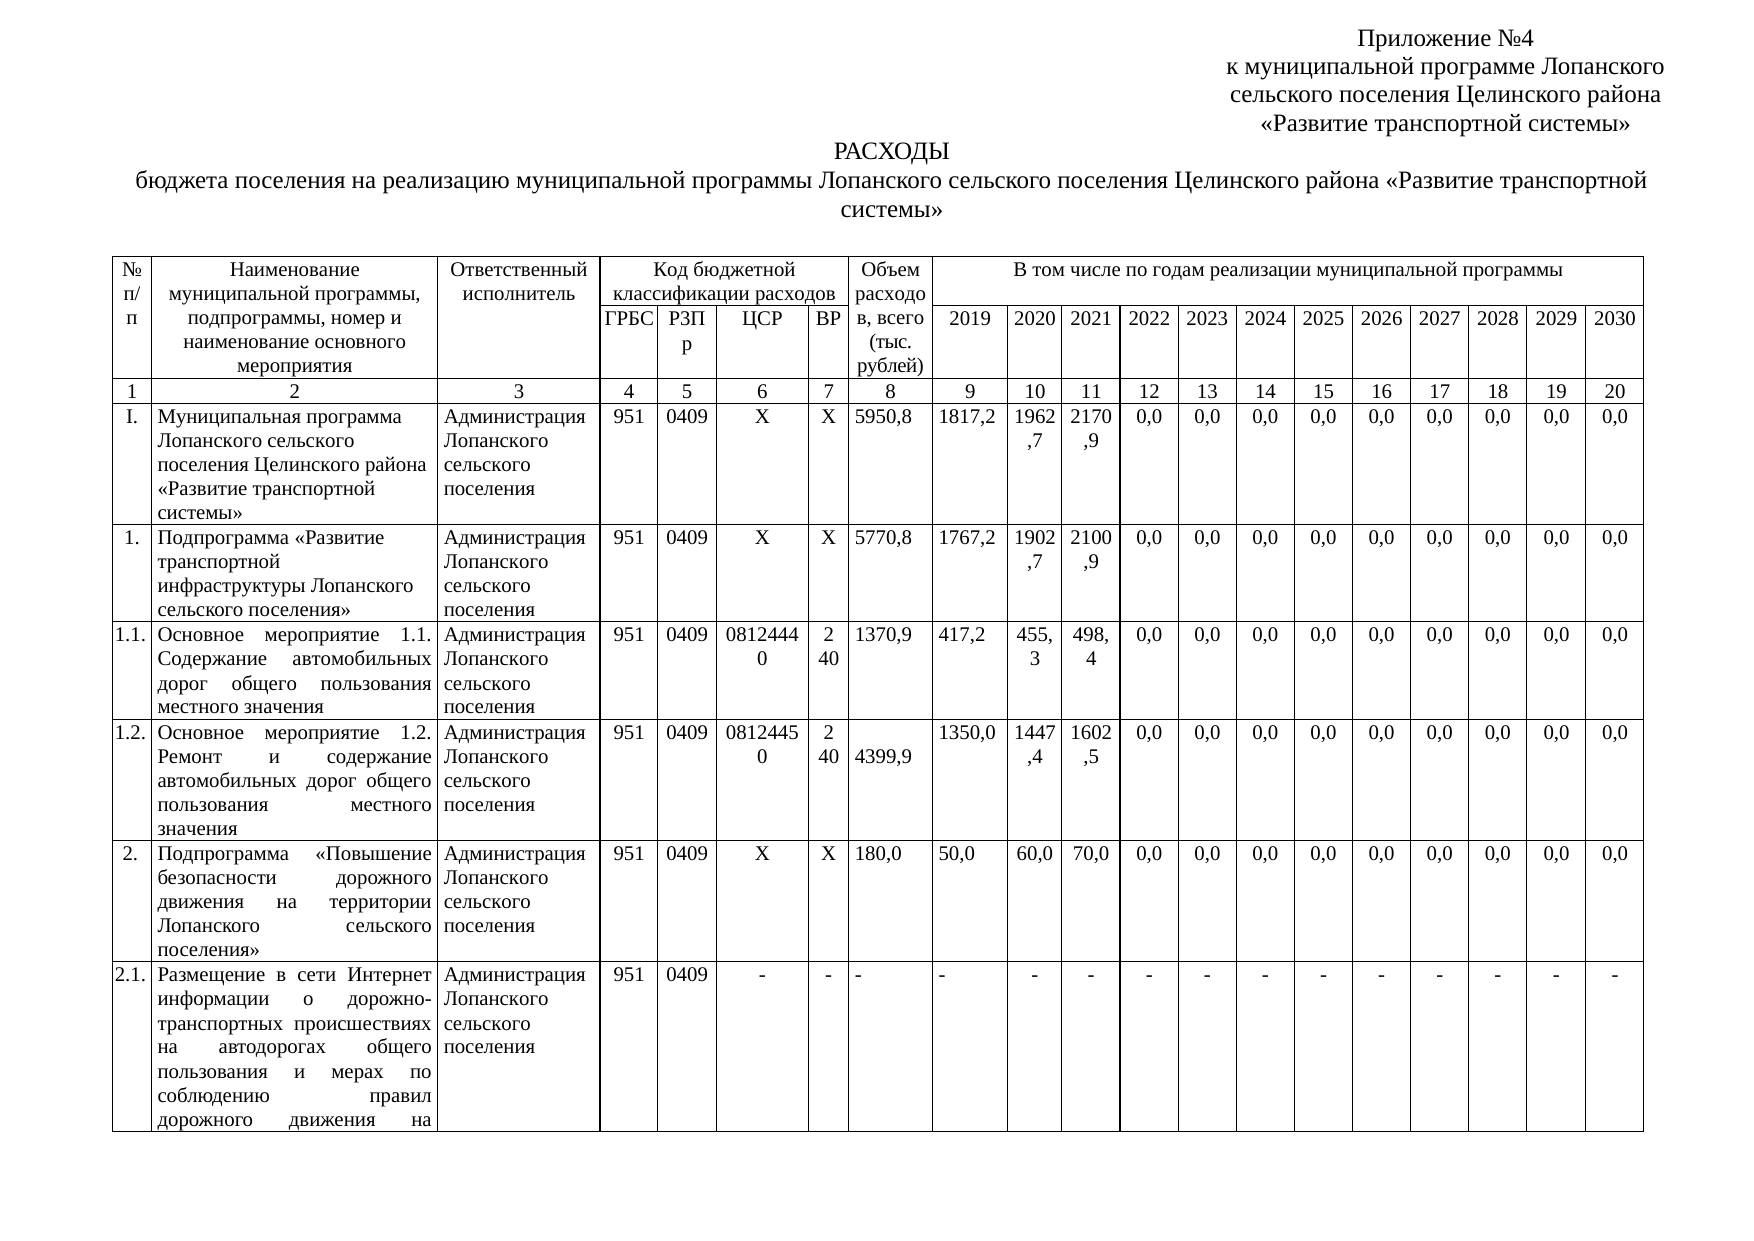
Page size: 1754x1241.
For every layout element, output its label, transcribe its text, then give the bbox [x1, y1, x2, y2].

table_header Код бюджетной классификации расходов [601, 257, 848, 305]
table_cell Подпрограмма «Повышение безопасности дорожного движения на территории Лопанского сельского поселения» [152, 841, 437, 961]
table_cell 498,4 [1062, 622, 1119, 718]
table_cell - [1179, 962, 1236, 1131]
table_cell 1. [113, 525, 151, 621]
table_cell 0,0 [1179, 622, 1236, 718]
table_cell 2028 [1469, 306, 1526, 377]
table_cell 16 [1353, 379, 1410, 403]
table_header В том числе по годам реализации муниципальной программы [933, 257, 1643, 305]
table_cell Администрация Лопанского сельского поселения [438, 404, 599, 524]
table_cell 2029 [1527, 306, 1585, 377]
table_cell ЦСР [717, 306, 808, 377]
table_cell 0409 [658, 720, 716, 840]
table_cell 0,0 [1121, 404, 1178, 524]
table_cell 2021 [1062, 306, 1119, 377]
table_cell - [1411, 962, 1468, 1131]
table_cell Х [809, 841, 848, 961]
text к муниципальной программе Лопанского сельского поселения Целинского района «Развитие транспортной системы» [1226, 52, 1665, 136]
table_cell 4 [601, 379, 657, 403]
table_cell - [717, 962, 808, 1131]
table_cell 0,0 [1179, 525, 1236, 621]
table_cell 0,0 [1353, 720, 1410, 840]
table_cell 6 [717, 379, 808, 403]
table_cell 0,0 [1295, 525, 1352, 621]
table_cell 0,0 [1469, 622, 1526, 718]
table_cell 1 [113, 379, 151, 403]
table_cell - [933, 962, 1007, 1131]
table_cell 951 [601, 720, 657, 840]
table_cell 5 [658, 379, 716, 403]
table_cell 0,0 [1179, 841, 1236, 961]
table_cell 0,0 [1411, 720, 1468, 840]
table_cell 2024 [1237, 306, 1294, 377]
table_cell 951 [601, 525, 657, 621]
table_cell 0,0 [1295, 841, 1352, 961]
table_cell 15 [1295, 379, 1352, 403]
table_cell 0409 [658, 622, 716, 718]
table_cell 13 [1179, 379, 1236, 403]
table_cell Основное мероприятие 1.1. Содержание автомобильных дорог общего пользования местного значения [152, 622, 437, 718]
table_cell 18 [1469, 379, 1526, 403]
table_cell 0,0 [1527, 404, 1585, 524]
table_header №п/п [113, 257, 151, 377]
table_cell Х [717, 525, 808, 621]
table_cell 1447,4 [1008, 720, 1061, 840]
table_cell 0,0 [1295, 720, 1352, 840]
table_cell 2027 [1411, 306, 1468, 377]
table_cell 0,0 [1411, 404, 1468, 524]
table_cell 1350,0 [933, 720, 1007, 840]
table_cell 10 [1008, 379, 1061, 403]
table_cell 60,0 [1008, 841, 1061, 961]
table_cell 1.1. [113, 622, 151, 718]
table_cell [152, 962, 437, 1131]
table_cell 0,0 [1586, 622, 1643, 718]
table_cell 951 [601, 622, 657, 718]
table_cell 1902,7 [1008, 525, 1061, 621]
table_cell 4399,9 [849, 720, 932, 840]
table_cell 0,0 [1121, 841, 1178, 961]
table_cell 2019 [933, 306, 1007, 377]
table_cell - [1586, 962, 1643, 1131]
table_cell 951 [601, 404, 657, 524]
table_cell 1767,2 [933, 525, 1007, 621]
table_cell 0,0 [1527, 525, 1585, 621]
table_cell ВР [809, 306, 848, 377]
table_cell 0,0 [1295, 404, 1352, 524]
table_cell 2.1. [113, 962, 151, 1131]
table_cell 0409 [658, 841, 716, 961]
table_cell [438, 962, 599, 1131]
table_cell Х [717, 841, 808, 961]
table_header Ответственный исполнитель [438, 257, 599, 377]
text РАСХОДЫ [118, 136, 1665, 165]
table_cell 0,0 [1527, 720, 1585, 840]
table_cell 0,0 [1121, 622, 1178, 718]
table_cell 0,0 [1586, 841, 1643, 961]
table_cell 08124450 [717, 720, 808, 840]
table_cell Х [809, 525, 848, 621]
table_cell ГРБС [601, 306, 657, 377]
table_cell - [1527, 962, 1585, 1131]
table_cell 0,0 [1353, 622, 1410, 718]
table_cell 455,3 [1008, 622, 1061, 718]
table_cell 2023 [1179, 306, 1236, 377]
table_cell 70,0 [1062, 841, 1119, 961]
table_cell - [1008, 962, 1061, 1131]
table_cell 0,0 [1411, 622, 1468, 718]
table_cell 0,0 [1469, 720, 1526, 840]
table_cell 20 [1586, 379, 1643, 403]
table_cell Администрация Лопанского сельского поселения [438, 622, 599, 718]
table_cell 0,0 [1295, 622, 1352, 718]
table_cell 1962,7 [1008, 404, 1061, 524]
text бюджета поселения на реализацию муниципальной программы Лопанского сельского поселения Целинского района «Развитие транспортной системы» [118, 165, 1665, 223]
table_cell Х [717, 404, 808, 524]
table_cell 0,0 [1353, 525, 1410, 621]
table_cell - [1469, 962, 1526, 1131]
table_cell 17 [1411, 379, 1468, 403]
table_cell 0,0 [1353, 841, 1410, 961]
table_cell 2025 [1295, 306, 1352, 377]
table_cell 50,0 [933, 841, 1007, 961]
table_cell 1602,5 [1062, 720, 1119, 840]
table_header Наименование муниципальной программы, подпрограммы, номер и наименование основного мероприятия [152, 257, 437, 377]
table_cell Муниципальная программа Лопанского сельского поселения Целинского района «Развитие транспортной системы» [152, 404, 437, 524]
table_cell - [1062, 962, 1119, 1131]
text Приложение №4 [1226, 24, 1665, 52]
table_cell - [1121, 962, 1178, 1131]
table_cell 2030 [1586, 306, 1643, 377]
table_cell 0,0 [1237, 720, 1294, 840]
table_cell 9 [933, 379, 1007, 403]
table_cell 11 [1062, 379, 1119, 403]
table_cell 1370,9 [849, 622, 932, 718]
table_cell 0,0 [1237, 525, 1294, 621]
table_cell 2022 [1121, 306, 1178, 377]
table_cell 951 [601, 962, 657, 1131]
table_cell Администрация Лопанского сельского поселения [438, 841, 599, 961]
table_cell - [809, 962, 848, 1131]
table_cell 8 [849, 379, 932, 403]
table_cell 5950,8 [849, 404, 932, 524]
table_cell 0,0 [1179, 404, 1236, 524]
table_cell 240 [809, 720, 848, 840]
table_cell 0,0 [1179, 720, 1236, 840]
table_cell 0,0 [1527, 622, 1585, 718]
table_cell 7 [809, 379, 848, 403]
table_cell 5770,8 [849, 525, 932, 621]
table_cell 0409 [658, 525, 716, 621]
table_cell - [1237, 962, 1294, 1131]
table_cell 180,0 [849, 841, 932, 961]
table_cell 12 [1121, 379, 1178, 403]
table_cell 0,0 [1586, 720, 1643, 840]
table_cell 2170,9 [1062, 404, 1119, 524]
table_cell 240 [809, 622, 848, 718]
table_cell Х [809, 404, 848, 524]
table_cell 0,0 [1237, 841, 1294, 961]
table_cell Р3Пр [658, 306, 716, 377]
table_cell 2 [152, 379, 437, 403]
table_cell 08124440 [717, 622, 808, 718]
table_cell 2100,9 [1062, 525, 1119, 621]
table_cell 951 [601, 841, 657, 961]
table_cell Администрация Лопанского сельского поселения [438, 720, 599, 840]
table_cell 14 [1237, 379, 1294, 403]
table_cell - [1295, 962, 1352, 1131]
table_header Объем расходов, всего (тыс. рублей) [849, 257, 932, 377]
table_cell - [849, 962, 932, 1131]
table_cell 0409 [658, 962, 716, 1131]
table_cell 19 [1527, 379, 1585, 403]
table_cell 1.2. [113, 720, 151, 840]
table_cell 417,2 [933, 622, 1007, 718]
table_cell 0,0 [1353, 404, 1410, 524]
table_cell 0,0 [1586, 525, 1643, 621]
table_cell 0,0 [1411, 841, 1468, 961]
table_cell 0,0 [1121, 720, 1178, 840]
table_cell 0,0 [1469, 525, 1526, 621]
table_cell - [1353, 962, 1410, 1131]
table_cell 2. [113, 841, 151, 961]
table_cell 2026 [1353, 306, 1410, 377]
table_cell 0,0 [1121, 525, 1178, 621]
table_cell 1817,2 [933, 404, 1007, 524]
table_cell I. [113, 404, 151, 524]
table_cell Подпрограмма «Развитие транспортной инфраструктуры Лопанского сельского поселения» [152, 525, 437, 621]
table_cell 0,0 [1527, 841, 1585, 961]
table_cell 0,0 [1586, 404, 1643, 524]
table_cell 3 [438, 379, 599, 403]
table_cell 0,0 [1469, 841, 1526, 961]
table_cell Основное мероприятие 1.2. Ремонт и содержание автомобильных дорог общего пользования местного значения [152, 720, 437, 840]
table_cell Администрация Лопанского сельского поселения [438, 525, 599, 621]
table_cell 0,0 [1469, 404, 1526, 524]
table_cell 0,0 [1411, 525, 1468, 621]
table_cell 0,0 [1237, 622, 1294, 718]
table_cell 0409 [658, 404, 716, 524]
table_cell 2020 [1008, 306, 1061, 377]
table_cell 0,0 [1237, 404, 1294, 524]
